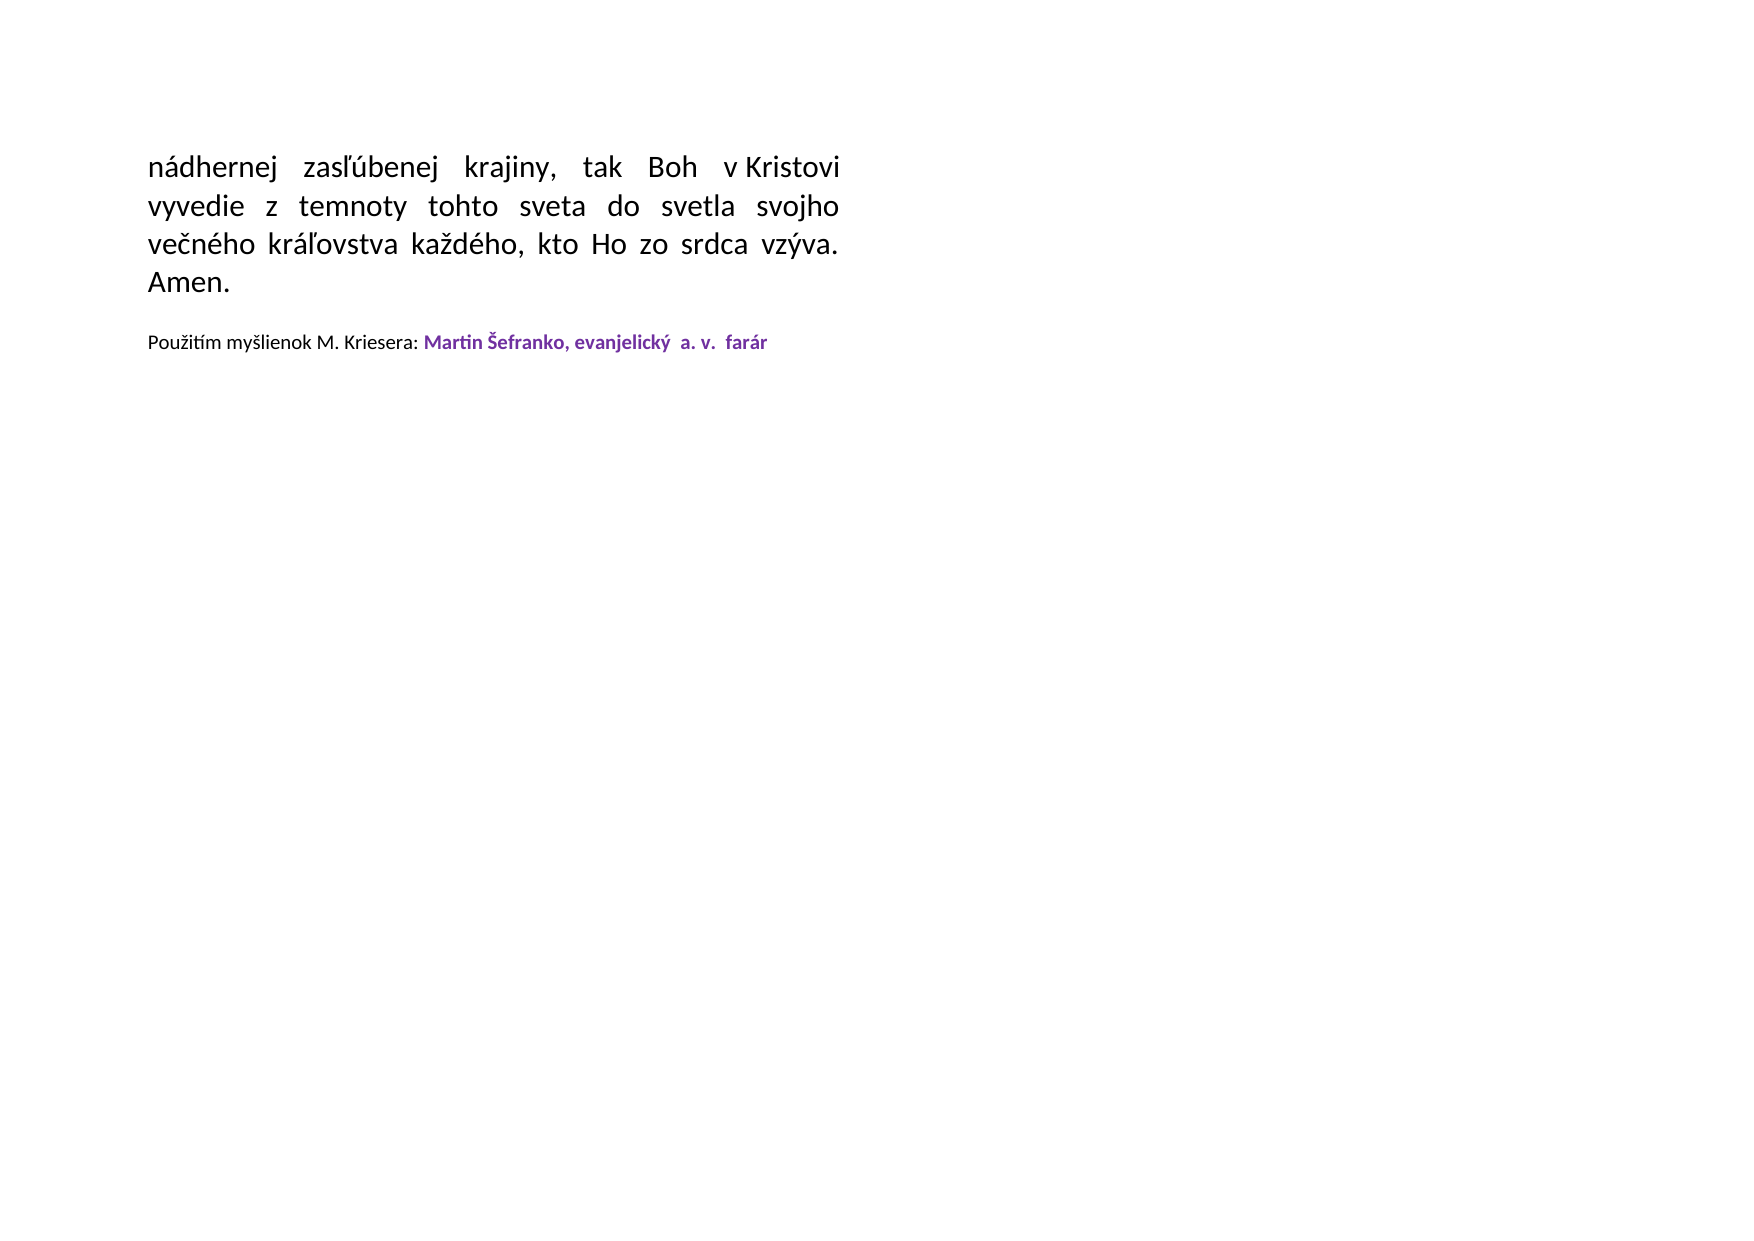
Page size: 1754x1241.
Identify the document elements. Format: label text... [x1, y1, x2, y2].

text Použitím myšlienok M. Kriesera: Martin Šefranko, evanjelický a. v. farár [148, 329, 840, 355]
